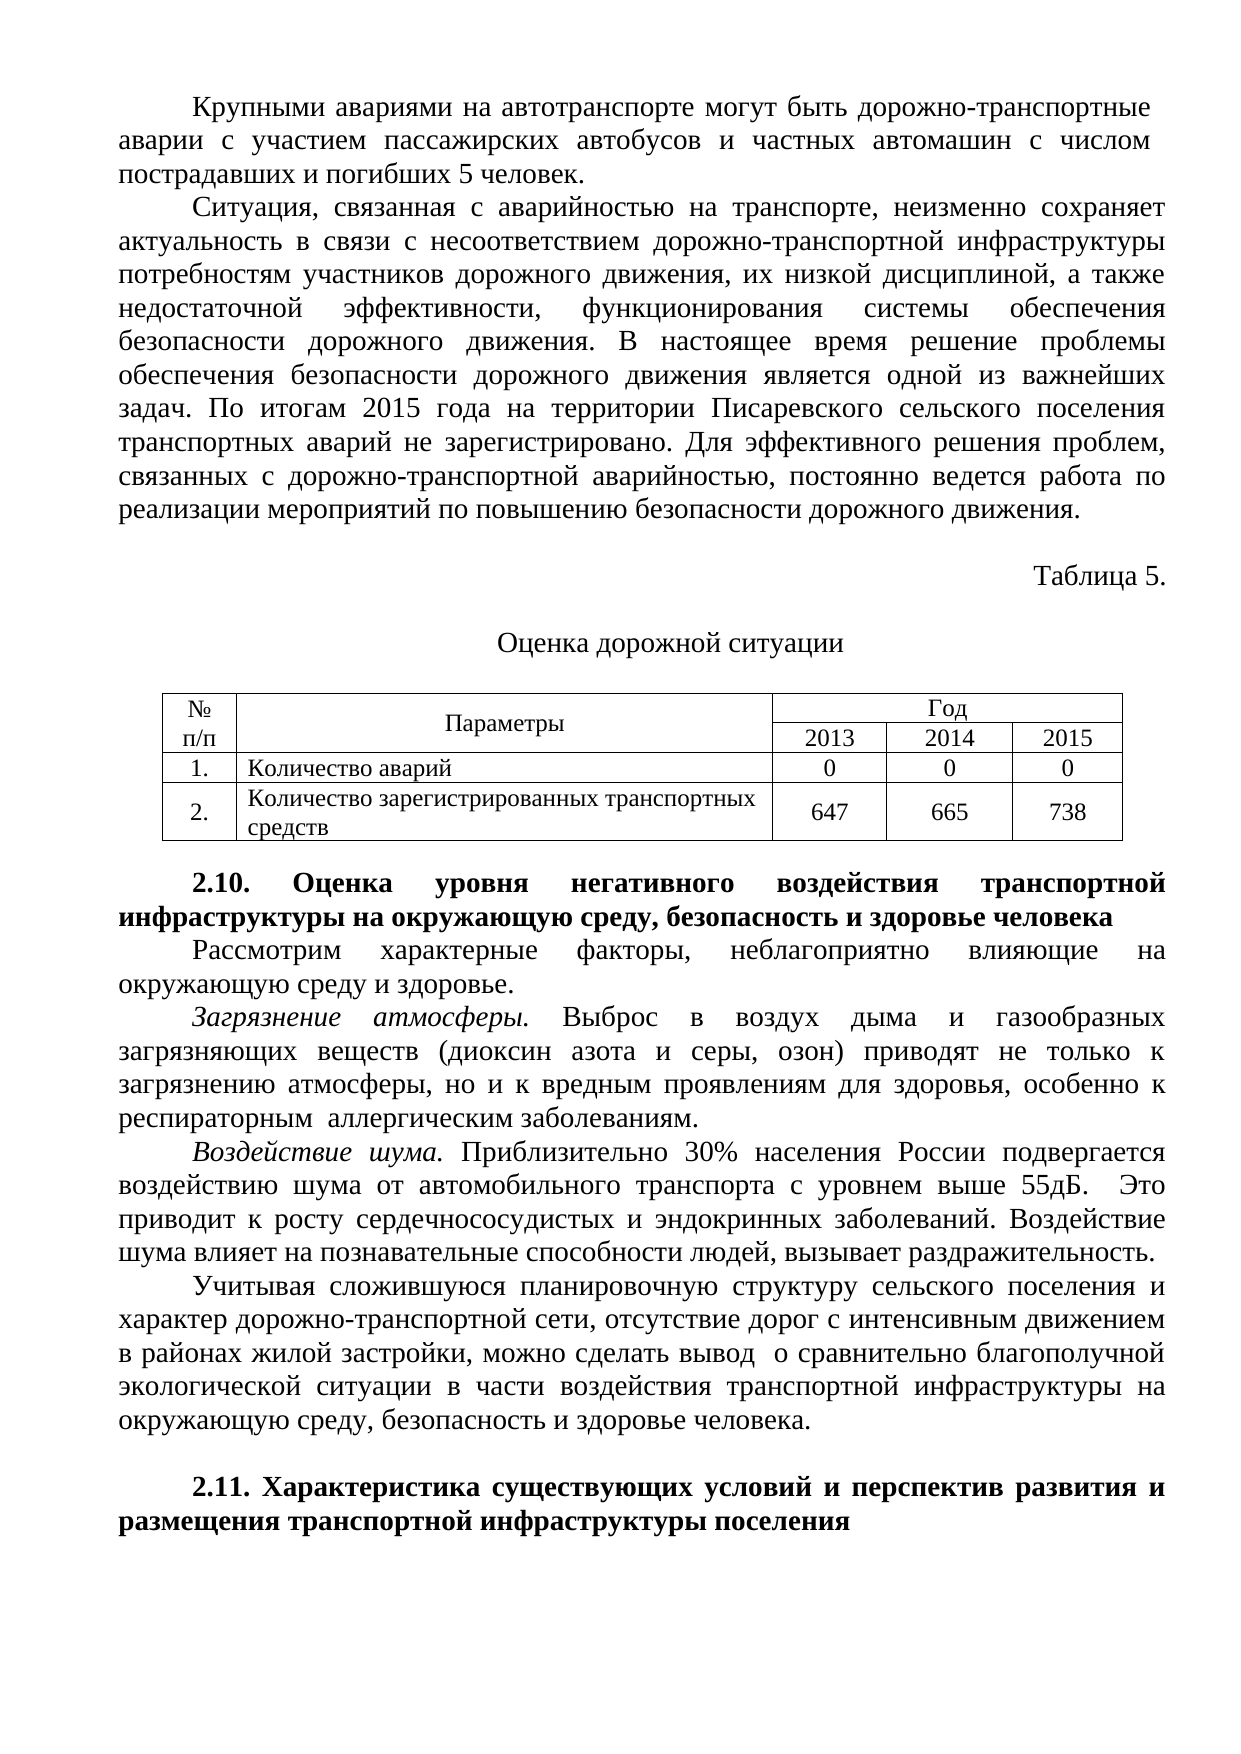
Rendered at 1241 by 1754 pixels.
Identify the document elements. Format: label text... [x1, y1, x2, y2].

table_cell 2. [163, 783, 236, 840]
table_cell 647 [773, 783, 886, 840]
table_cell 0 [887, 753, 1012, 782]
table_cell 0 [773, 753, 886, 782]
text Учитывая сложившуюся планировочную структуру сельского поселения и характер дорожно-транспортной сети, отсутствие дорог с интенсивным движением в районах жилой застройки, можно сделать вывод о сравнительно благополучной экологической ситуации в части воздействия транспортной инфраструктуры на окружающую среду, безопасность и здоровье человека. [118, 1268, 1166, 1436]
text 2.11. Характеристика существующих условий и перспектив развития и размещения транспортной инфраструктуры поселения [118, 1469, 1166, 1536]
table_header Параметры [237, 694, 772, 752]
text Рассмотрим характерные факторы, неблагоприятно влияющие на окружающую среду и здоровье. [118, 932, 1166, 999]
text Таблица 5. [118, 558, 1166, 592]
table_header Год [773, 694, 1122, 722]
text Крупными авариями на автотранспорте могут быть дорожно-транспортные аварии с участием пассажирских автобусов и частных автомашин с числом пострадавших и погибших 5 человек. [118, 89, 1152, 189]
text 2.10. Оценка уровня негативного воздействия транспортной инфраструктуры на окружающую среду, безопасность и здоровье человека [118, 865, 1166, 932]
table_cell 2013 [773, 723, 886, 752]
table_cell Количество аварий [237, 753, 772, 782]
text Загрязнение атмосферы. Выброс в воздух дыма и газообразных загрязняющих веществ (диоксин азота и серы, озон) приводят не только к загрязнению атмосферы, но и к вредным проявлениям для здоровья, особенно к респираторным аллергическим заболеваниям. [118, 999, 1166, 1134]
table_cell 665 [887, 783, 1012, 840]
text Оценка дорожной ситуации [118, 625, 1166, 659]
text Ситуация, связанная с аварийностью на транспорте, неизменно сохраняет актуальность в связи с несоответствием дорожно-транспортной инфраструктуры потребностям участников дорожного движения, их низкой дисциплиной, а также недостаточной эффективности, функционирования системы обеспечения безопасности дорожного движения. В настоящее время решение проблемы обеспечения безопасности дорожного движения является одной из важнейших задач. По итогам 2015 года на территории Писаревского сельского поселения транспортных аварий не зарегистрировано. Для эффективного решения проблем, связанных с дорожно-транспортной аварийностью, постоянно ведется работа по реализации мероприятий по повышению безопасности дорожного движения. [118, 189, 1166, 525]
table_cell 1. [163, 753, 236, 782]
table_cell 2014 [887, 723, 1012, 752]
table_cell Количество зарегистрированных транспортных средств [237, 783, 772, 840]
text Воздействие шума. Приблизительно 30% населения России подвергается воздействию шума от автомобильного транспорта с уровнем выше 55дБ. Это приводит к росту сердечнососудистых и эндокринных заболеваний. Воздействие шума влияет на познавательные способности людей, вызывает раздражительность. [118, 1134, 1166, 1268]
table_cell 0 [1013, 753, 1122, 782]
table_header № п/п [163, 694, 236, 752]
table_cell 738 [1013, 783, 1122, 840]
table_cell 2015 [1013, 723, 1122, 752]
